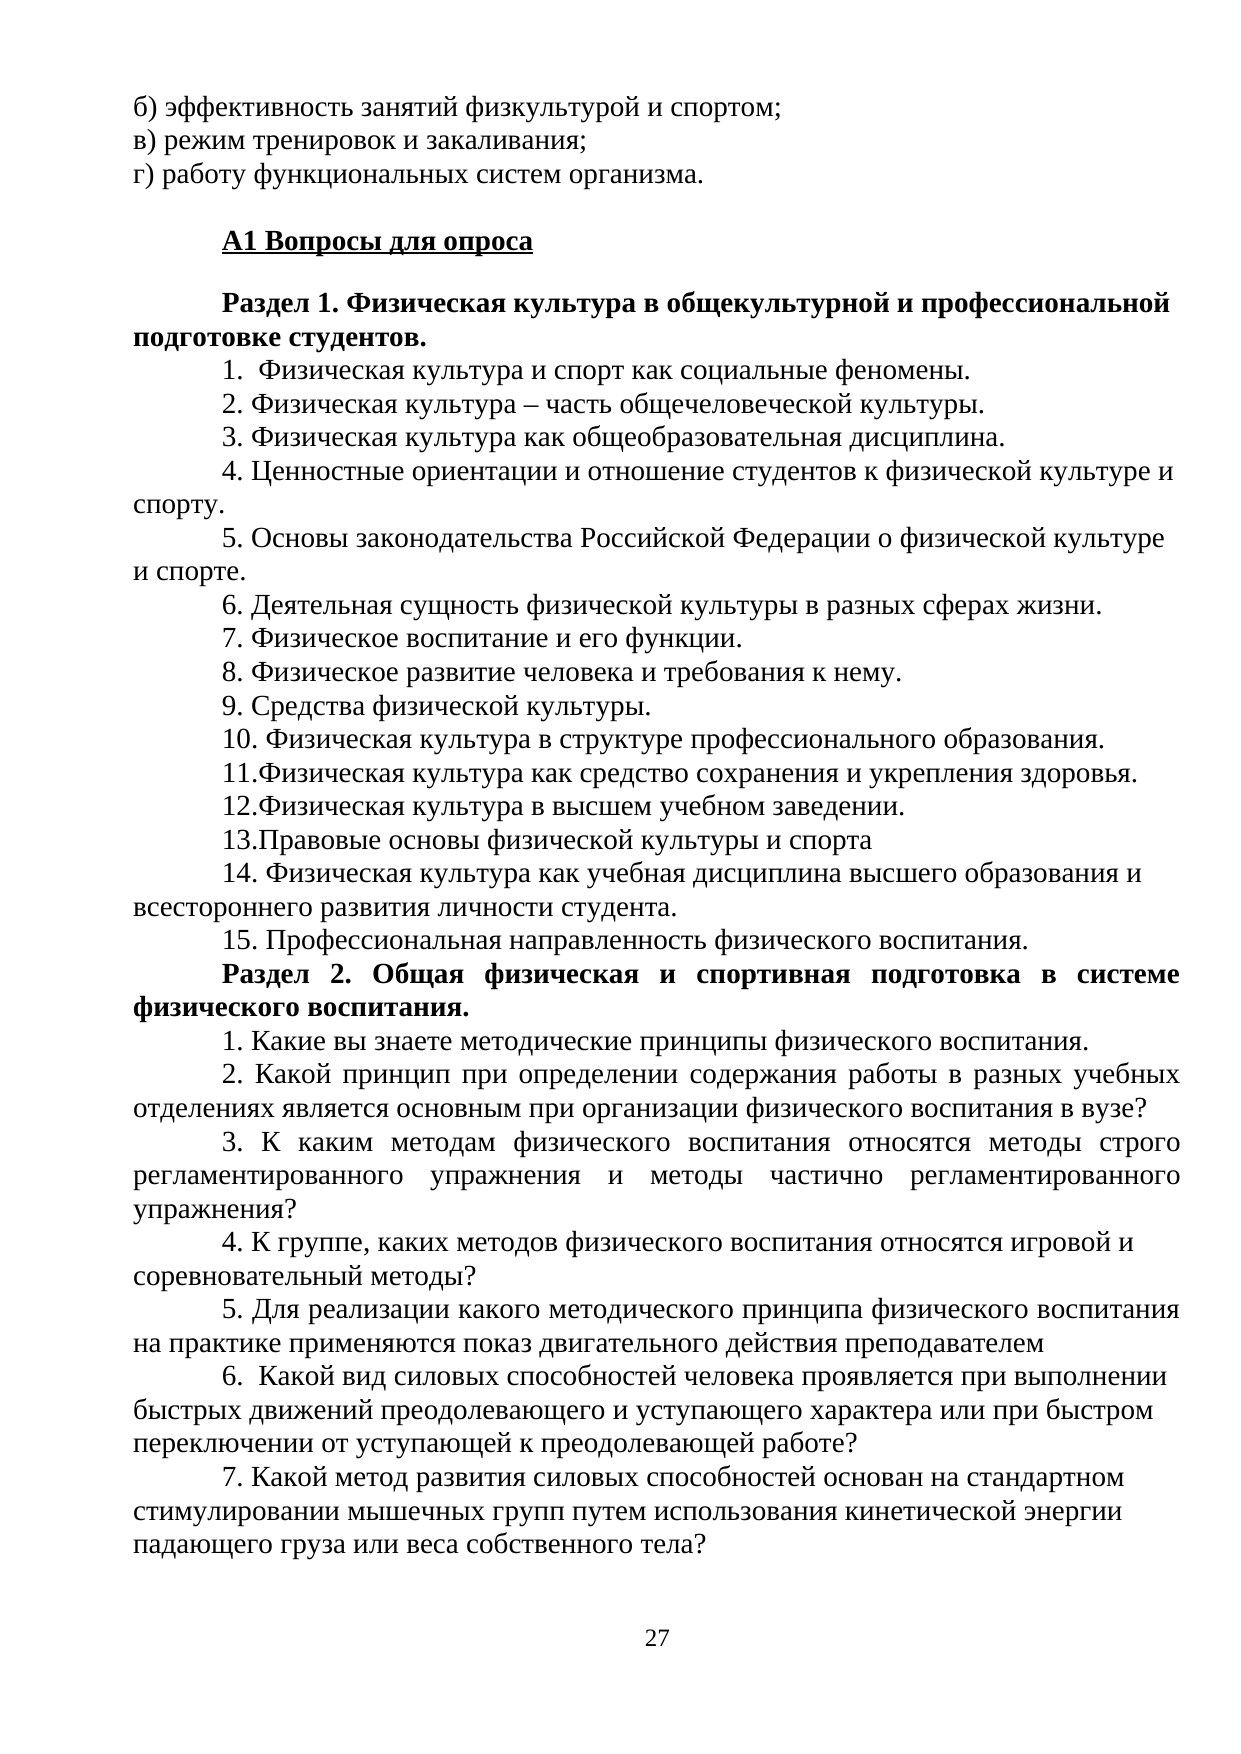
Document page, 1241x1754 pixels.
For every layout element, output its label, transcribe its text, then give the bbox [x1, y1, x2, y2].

text Раздел 2. Общая физическая и спортивная подготовка в системе физического воспитания. [133, 956, 1181, 1023]
text 6. Какой вид силовых способностей человека проявляется при выполнении быстрых движений преодолевающего и уступающего характера или при быстром переключении от уступающей к преодолевающей работе? [133, 1358, 1181, 1459]
text б) эффективность занятий физкультурой и спортом; [133, 89, 1181, 122]
text 2. Какой принцип при определении содержания работы в разных учебных отделениях является основным при организации физического воспитания в вузе? [133, 1057, 1181, 1124]
text 4. Ценностные ориентации и отношение студентов к физической культуре и спорту. [133, 453, 1181, 520]
text 10. Физическая культура в структуре профессионального образования. [133, 721, 1181, 755]
text 5. Основы законодательства Российской Федерации о физической культуре и спорте. [133, 520, 1181, 587]
text 14. Физическая культура как учебная дисциплина высшего образования и всестороннего развития личности студента. [133, 855, 1181, 922]
text 1. Физическая культура и спорт как социальные феномены. [133, 352, 1181, 386]
text 5. Для реализации какого методического принципа физического воспитания на практике применяются показ двигательного действия преподавателем [133, 1291, 1181, 1358]
text 13.Правовые основы физической культуры и спорта [133, 822, 1181, 855]
text 11.Физическая культура как средство сохранения и укрепления здоровья. [133, 755, 1181, 788]
text в) режим тренировок и закаливания; [133, 122, 1181, 156]
text 7. Какой метод развития силовых способностей основан на стандартном стимулировании мышечных групп путем использования кинетической энергии падающего груза или веса собственного тела? [133, 1459, 1181, 1560]
text 8. Физическое развитие человека и требования к нему. [133, 654, 1181, 688]
text 7. Физическое воспитание и его функции. [133, 621, 1181, 654]
text 1. Какие вы знаете методические принципы физического воспитания. [133, 1023, 1181, 1057]
text 15. Профессиональная направленность физического воспитания. [133, 922, 1181, 956]
text 3. К каким методам физического воспитания относятся методы строго регламентированного упражнения и методы частично регламентированного упражнения? [133, 1124, 1181, 1224]
text Раздел 1. Физическая культура в общекультурной и профессиональной подготовке студентов. [133, 285, 1181, 352]
text г) работу функциональных систем организма. [133, 156, 1181, 189]
subtitle А1 Вопросы для опроса [133, 223, 1181, 256]
text 4. К группе, каких методов физического воспитания относятся игровой и соревновательный методы? [133, 1224, 1181, 1291]
text 3. Физическая культура как общеобразовательная дисциплина. [133, 419, 1181, 453]
text 2. Физическая культура – часть общечеловеческой культуры. [133, 386, 1181, 419]
text 12.Физическая культура в высшем учебном заведении. [133, 788, 1181, 822]
text 9. Средства физической культуры. [133, 688, 1181, 721]
text 6. Деятельная сущность физической культуры в разных сферах жизни. [133, 587, 1181, 621]
